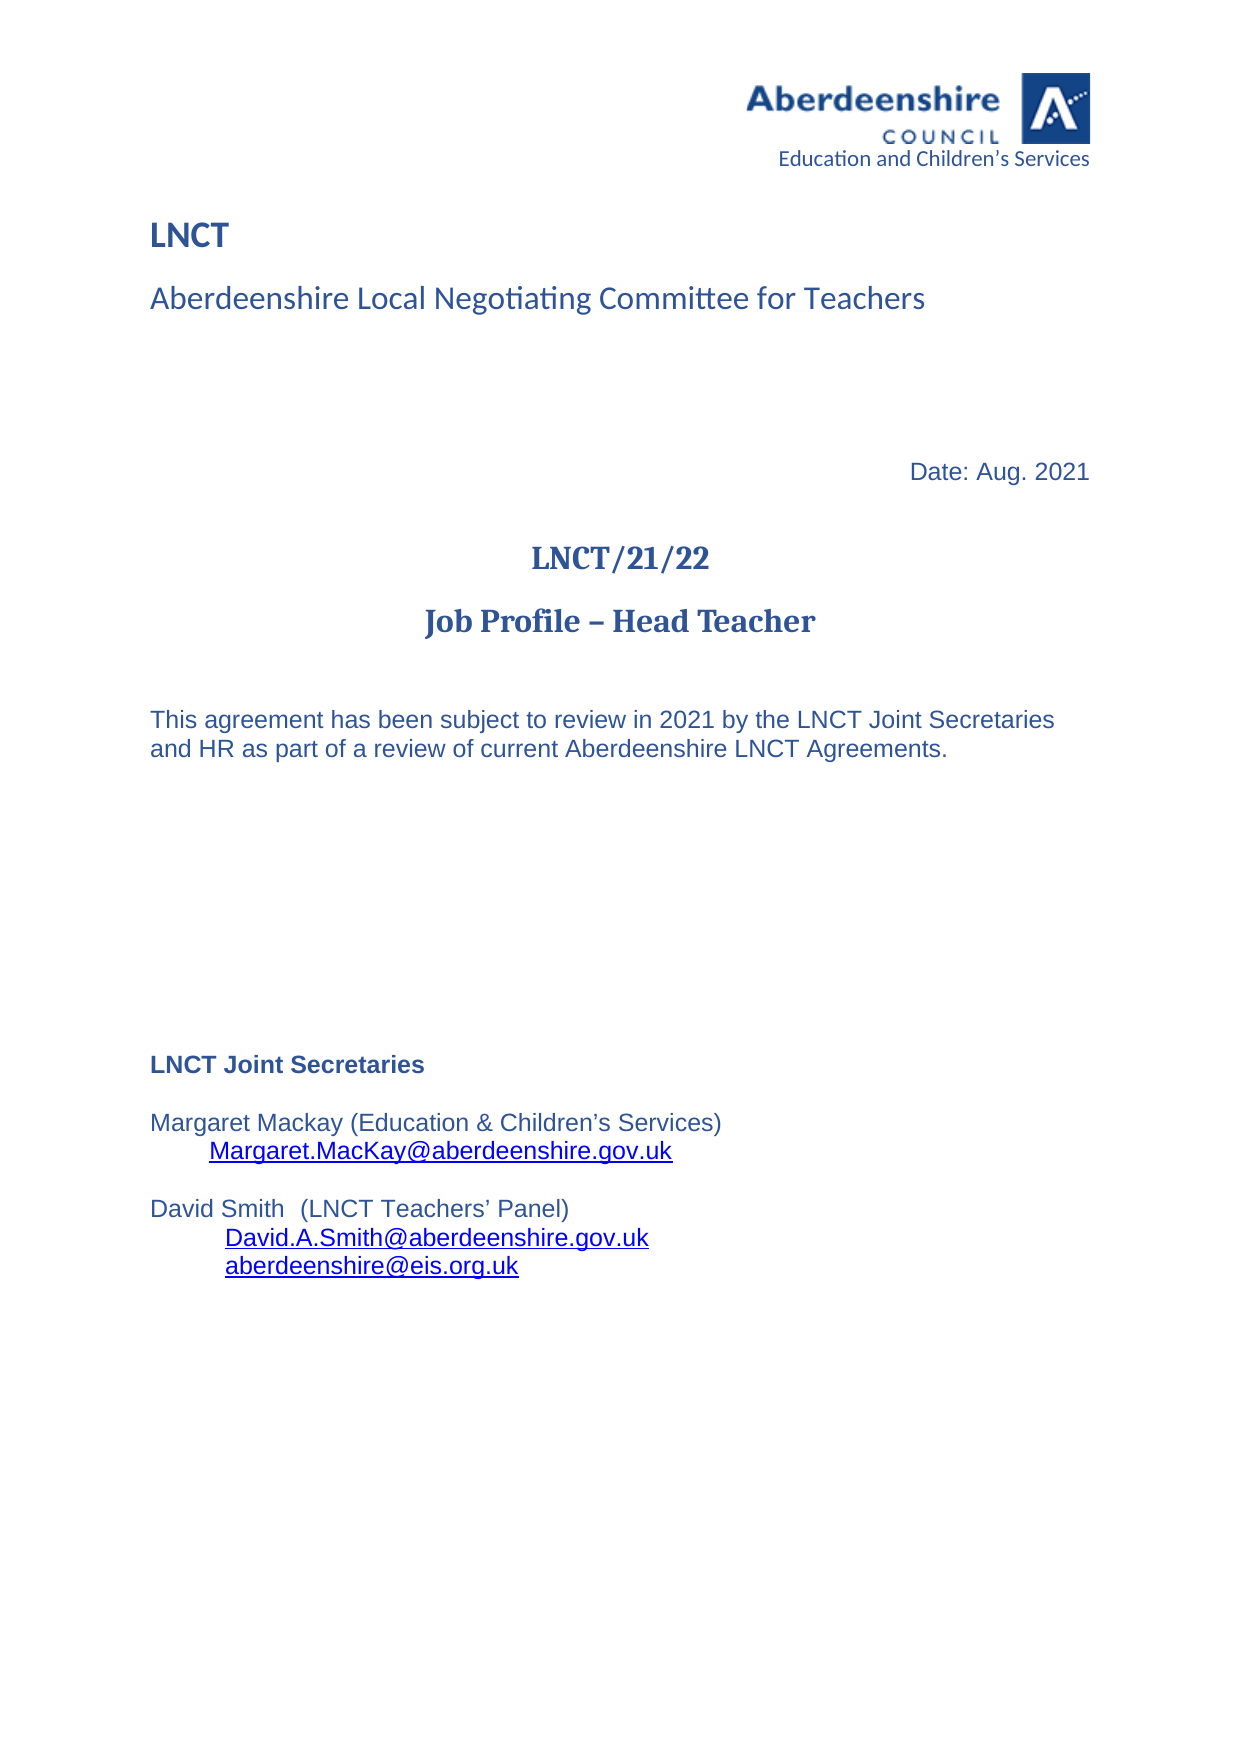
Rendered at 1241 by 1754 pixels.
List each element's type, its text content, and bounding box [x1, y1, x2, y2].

text LNCT [150, 211, 1090, 256]
text Margaret Mackay (Education & Children’s Services) Margaret.MacKay@aberdeenshire.gov.uk [150, 1107, 1090, 1165]
text David.A.Smith@aberdeenshire.gov.uk aberdeenshire@eis.org.uk [150, 1222, 1090, 1280]
text Aberdeenshire Local Negotiating Committee for Teachers [150, 277, 1090, 317]
text LNCT/21/22 [150, 539, 1090, 578]
picture [746, 73, 1091, 144]
text LNCT Joint Secretaries [150, 1050, 1090, 1079]
text This agreement has been subject to review in 2021 by the LNCT Joint Secretaries and HR as part of a review of current Aberdeenshire LNCT Agreements. [150, 705, 1090, 762]
text Job Profile – Head Teacher [150, 603, 1090, 641]
text David Smith (LNCT Teachers’ Panel) [150, 1194, 1090, 1222]
text Date: Aug. 2021 [150, 457, 1090, 486]
